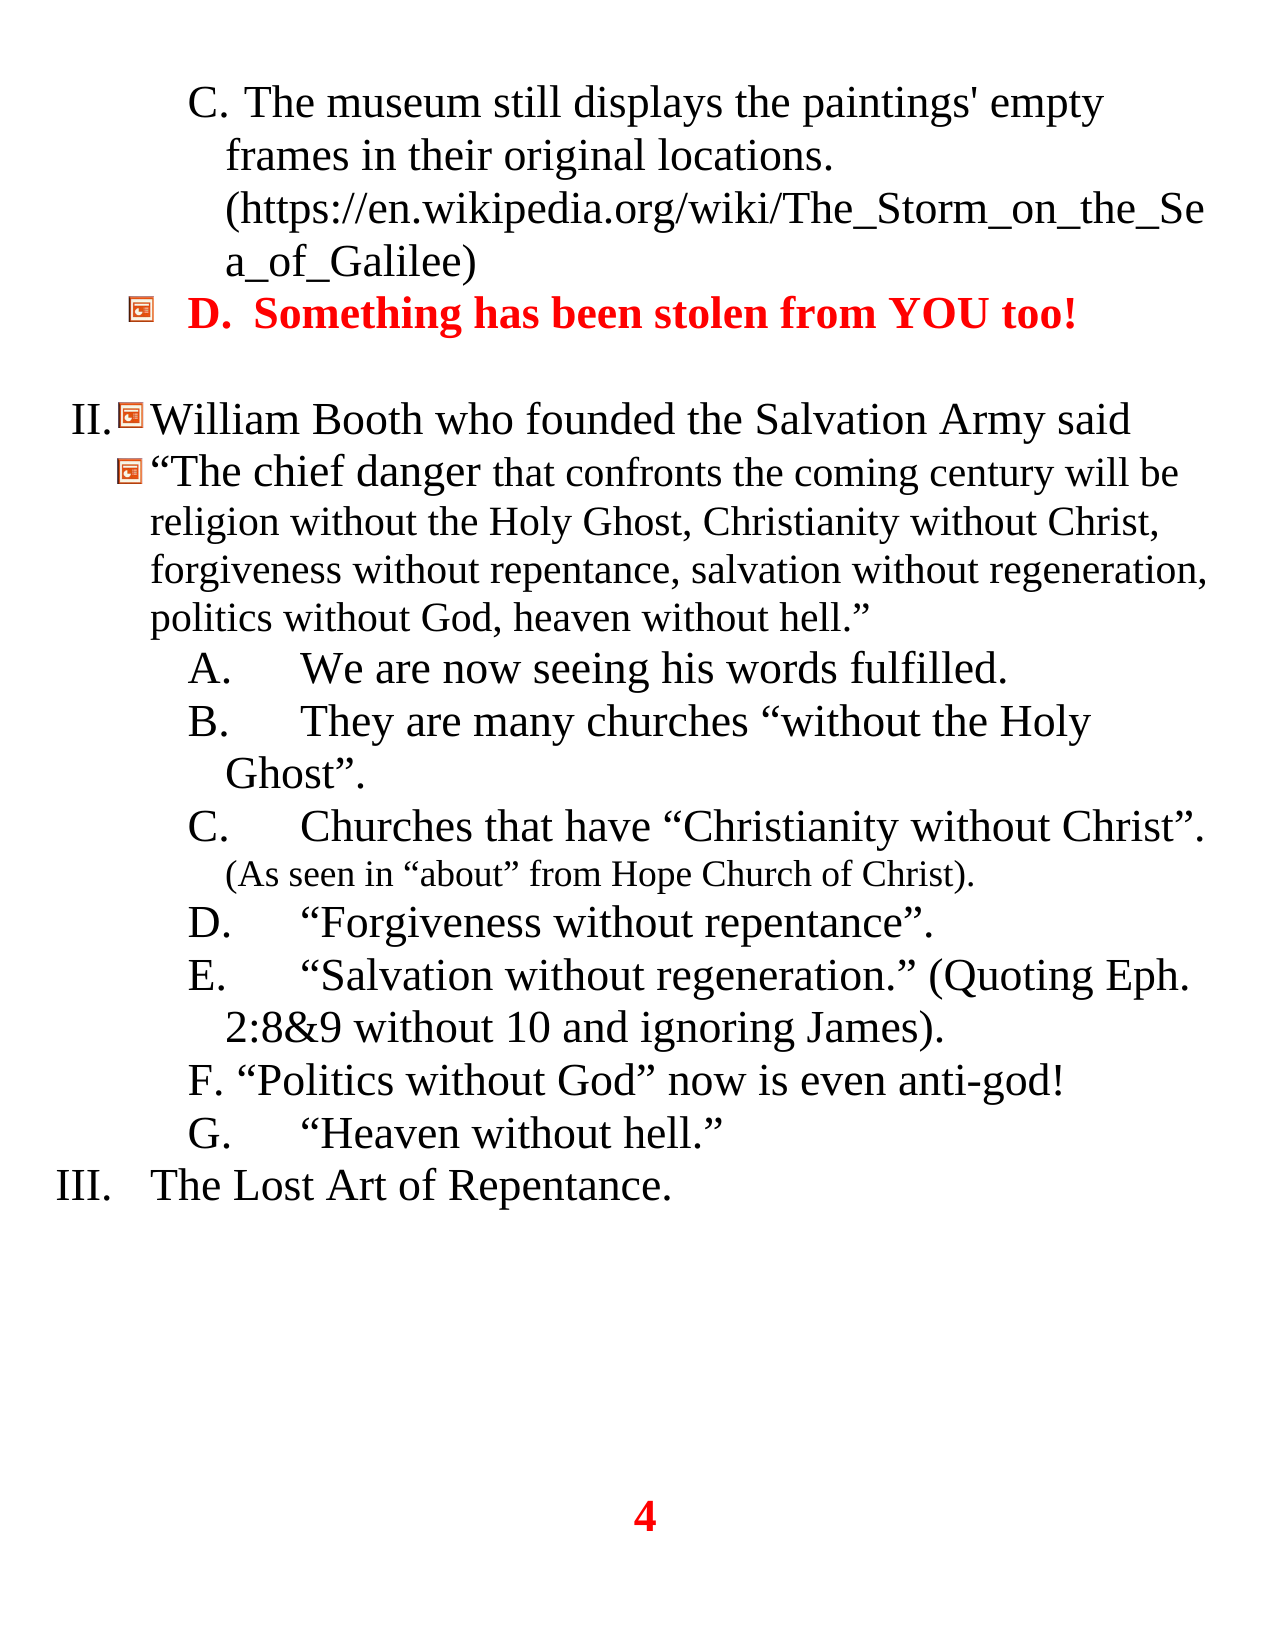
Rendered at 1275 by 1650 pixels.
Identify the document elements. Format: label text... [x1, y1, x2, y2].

picture [128, 296, 154, 322]
list Churches that have “Christianity without Christ”. (As seen in “about” from Hope Church of Christ). [187, 798, 1215, 894]
picture [117, 458, 143, 484]
list The museum still displays the paintings' empty frames in their original locations. (https://en.wikipedia.org/wiki/The_Storm_on_the_Sea_of_Galilee) [187, 75, 1215, 286]
list We are now seeing his words fulfilled. [187, 640, 1215, 693]
list Something has been stolen from YOU too! [187, 286, 1215, 338]
list “Heaven without hell.” [187, 1105, 1215, 1158]
list “Salvation without regeneration.” (Quoting Eph. 2:8&9 without 10 and ignoring James). [187, 947, 1215, 1052]
list “Forgiveness without repentance”. [187, 894, 1215, 947]
picture [118, 402, 144, 428]
list They are many churches “without the Holy Ghost”. [187, 693, 1215, 798]
list “Politics without God” now is even anti-god! [187, 1052, 1215, 1105]
list William Booth who founded the Salvation Army said “The chief danger that confronts the coming century will be religion without the Holy Ghost, Christianity without Christ, forgiveness without repentance, salvation without regeneration, politics without God, heaven without hell.” [112, 391, 1215, 640]
list The Lost Art of Repentance. [112, 1158, 1215, 1211]
